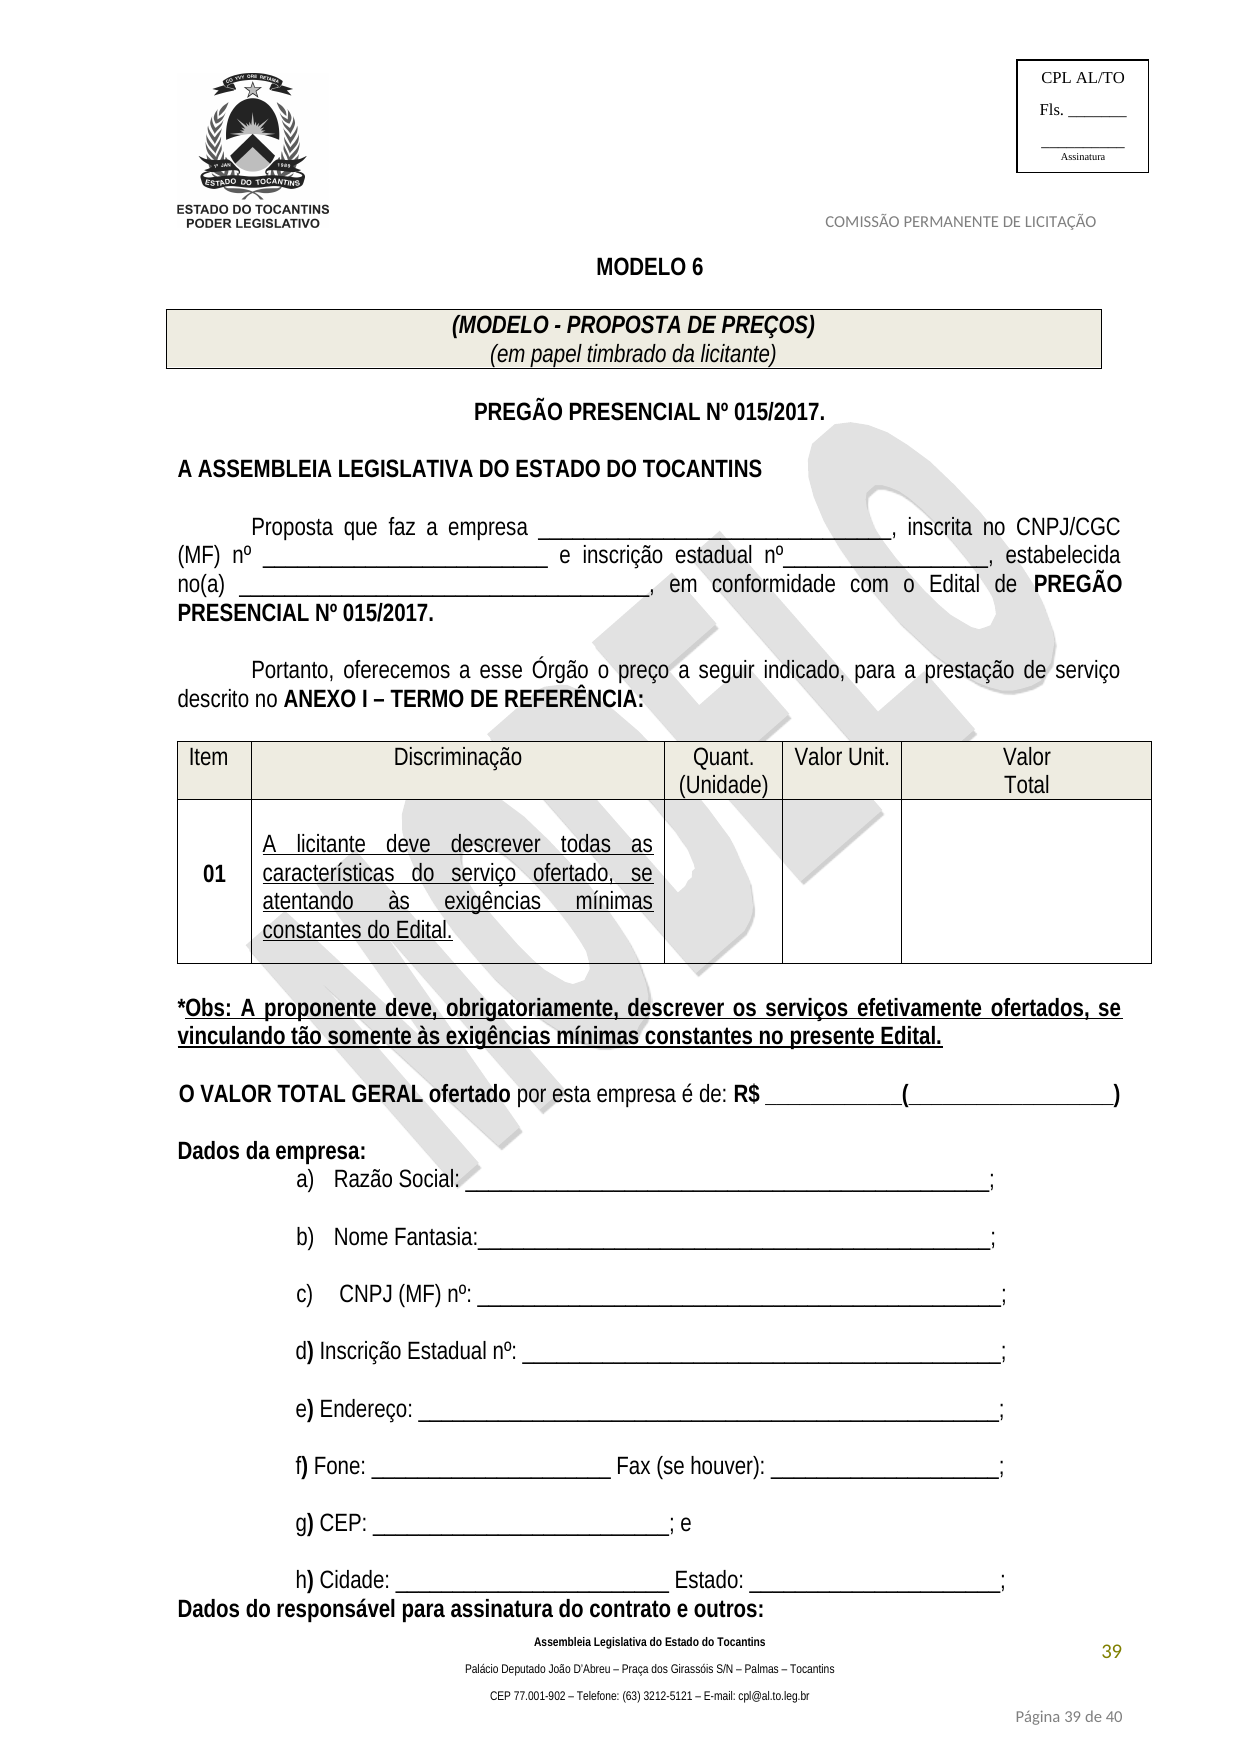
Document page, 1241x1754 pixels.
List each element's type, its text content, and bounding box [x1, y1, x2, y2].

text Proposta que faz a empresa _______________________________, inscrita no CNPJ/CGC (MF) nº _________________________ e inscrição estadual nº__________________, estabelecida no(a) ____________________________________, em conformidade com o Edital de PREGÃO PRESENCIAL Nº 015/2017. [177, 512, 1122, 626]
text Portanto, oferecemos a esse Órgão o preço a seguir indicado, para a prestação de serviço descrito no ANEXO I – TERMO DE REFERÊNCIA: [177, 655, 1122, 712]
list Razão Social: ______________________________________________; [296, 1164, 1122, 1193]
text Dados do responsável para assinatura do contrato e outros: [177, 1594, 1122, 1623]
table_cell [178, 800, 251, 857]
text MODELO 6 [177, 252, 1122, 280]
text e) Endereço: ___________________________________________________; [177, 1394, 1122, 1422]
table_header Valor Unit. [783, 742, 901, 799]
text f) Fone: _____________________ Fax (se houver): ____________________; [177, 1451, 1122, 1479]
text h) Cidade: ________________________ Estado: ______________________; [177, 1566, 1122, 1594]
table_header Quant. (Unidade) [665, 742, 782, 799]
table_header Item [178, 742, 251, 799]
table_cell [665, 800, 782, 963]
text Dados da empresa: [177, 1136, 1122, 1164]
text O VALOR TOTAL GERAL ofertado por esta empresa é de: R$ ____________(__________________) [177, 1078, 1122, 1107]
list CNPJ (MF) nº: ______________________________________________; [296, 1279, 1122, 1308]
table_header Discriminação [252, 742, 664, 799]
picture [177, 73, 329, 228]
table_cell [783, 800, 901, 963]
table_cell A licitante deve descrever todas as características do serviço ofertado, se atentando às exigências mínimas constantes do Edital. [252, 800, 664, 963]
table_header Valor Total [902, 742, 1151, 799]
text PREGÃO PRESENCIAL Nº 015/2017. [177, 397, 1122, 426]
text d) Inscrição Estadual nº: __________________________________________; [177, 1336, 1122, 1365]
table_cell [902, 800, 1151, 963]
table_cell 01 [178, 858, 251, 963]
text *Obs: A proponente deve, obrigatoriamente, descrever os serviços efetivamente ofertados, se vinculando tão somente às exigências mínimas constantes no presente Edital. [177, 993, 1122, 1050]
list Nome Fantasia:_____________________________________________; [296, 1222, 1122, 1250]
text g) CEP: __________________________; e [177, 1508, 1122, 1537]
table_header (MODELO - PROPOSTA DE PREÇOS) (em papel timbrado da licitante) [167, 310, 1101, 367]
text A ASSEMBLEIA LEGISLATIVA DO ESTADO DO TOCANTINS [177, 454, 1122, 483]
